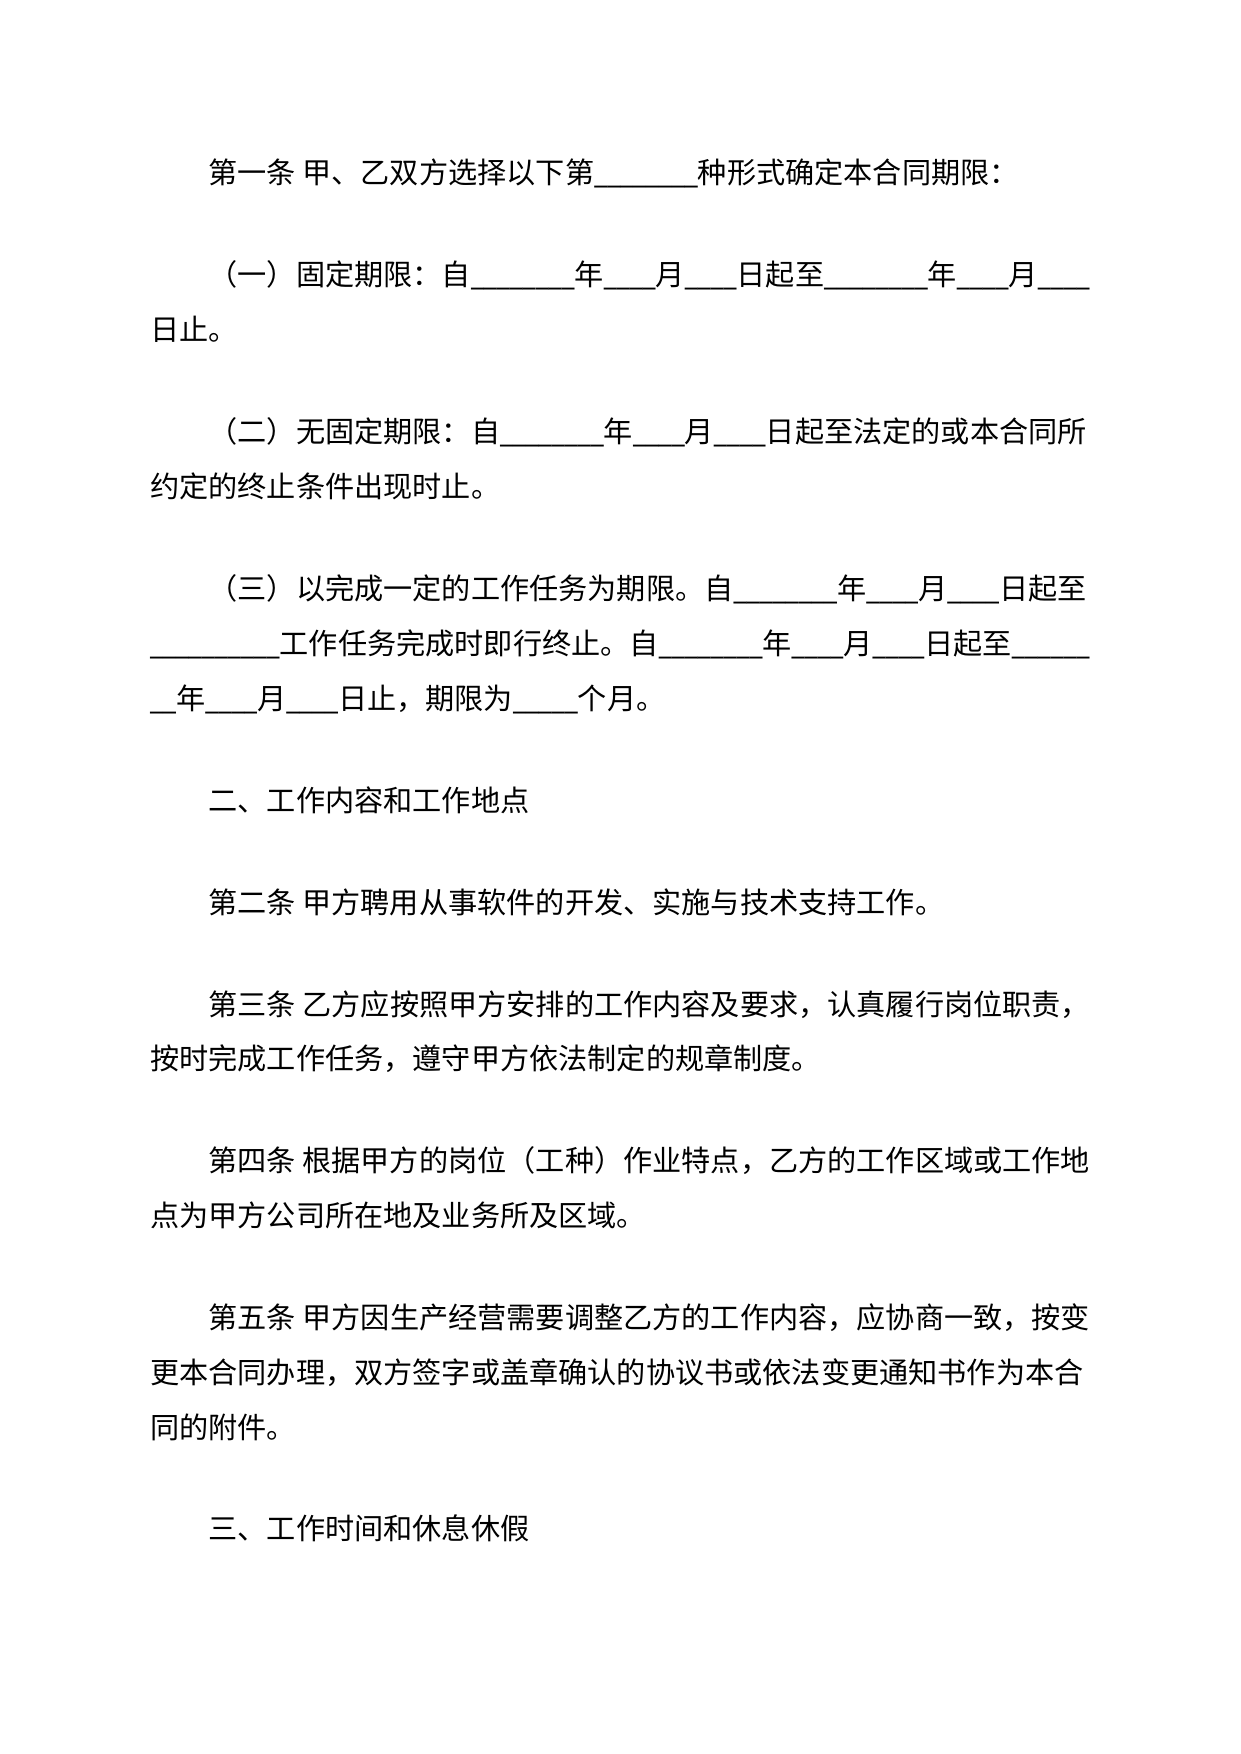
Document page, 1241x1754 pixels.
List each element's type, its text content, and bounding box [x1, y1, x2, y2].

text （二）无固定期限：自________年____月____日起至法定的或本合同所约定的终止条件出现时止。 [150, 409, 1090, 506]
text 第三条 乙方应按照甲方安排的工作内容及要求，认真履行岗位职责，按时完成工作任务，遵守甲方依法制定的规章制度。 [150, 981, 1090, 1078]
text （一）固定期限：自________年____月____日起至________年____月____日止。 [150, 252, 1090, 349]
text 第四条 根据甲方的岗位（工种）作业特点，乙方的工作区域或工作地点为甲方公司所在地及业务所及区域。 [150, 1138, 1090, 1235]
text 第一条 甲、乙双方选择以下第________种形式确定本合同期限： [150, 150, 1090, 192]
text （三）以完成一定的工作任务为期限。自________年____月____日起至__________工作任务完成时即行终止。自________年____月____日起至________年____月____日止，期限为_____个月。 [150, 566, 1090, 718]
text 第二条 甲方聘用从事软件的开发、实施与技术支持工作。 [150, 879, 1090, 922]
text 二、工作内容和工作地点 [150, 777, 1090, 820]
text 三、工作时间和休息休假 [150, 1506, 1090, 1548]
text 第五条 甲方因生产经营需要调整乙方的工作内容，应协商一致，按变更本合同办理，双方签字或盖章确认的协议书或依法变更通知书作为本合同的附件。 [150, 1294, 1090, 1446]
